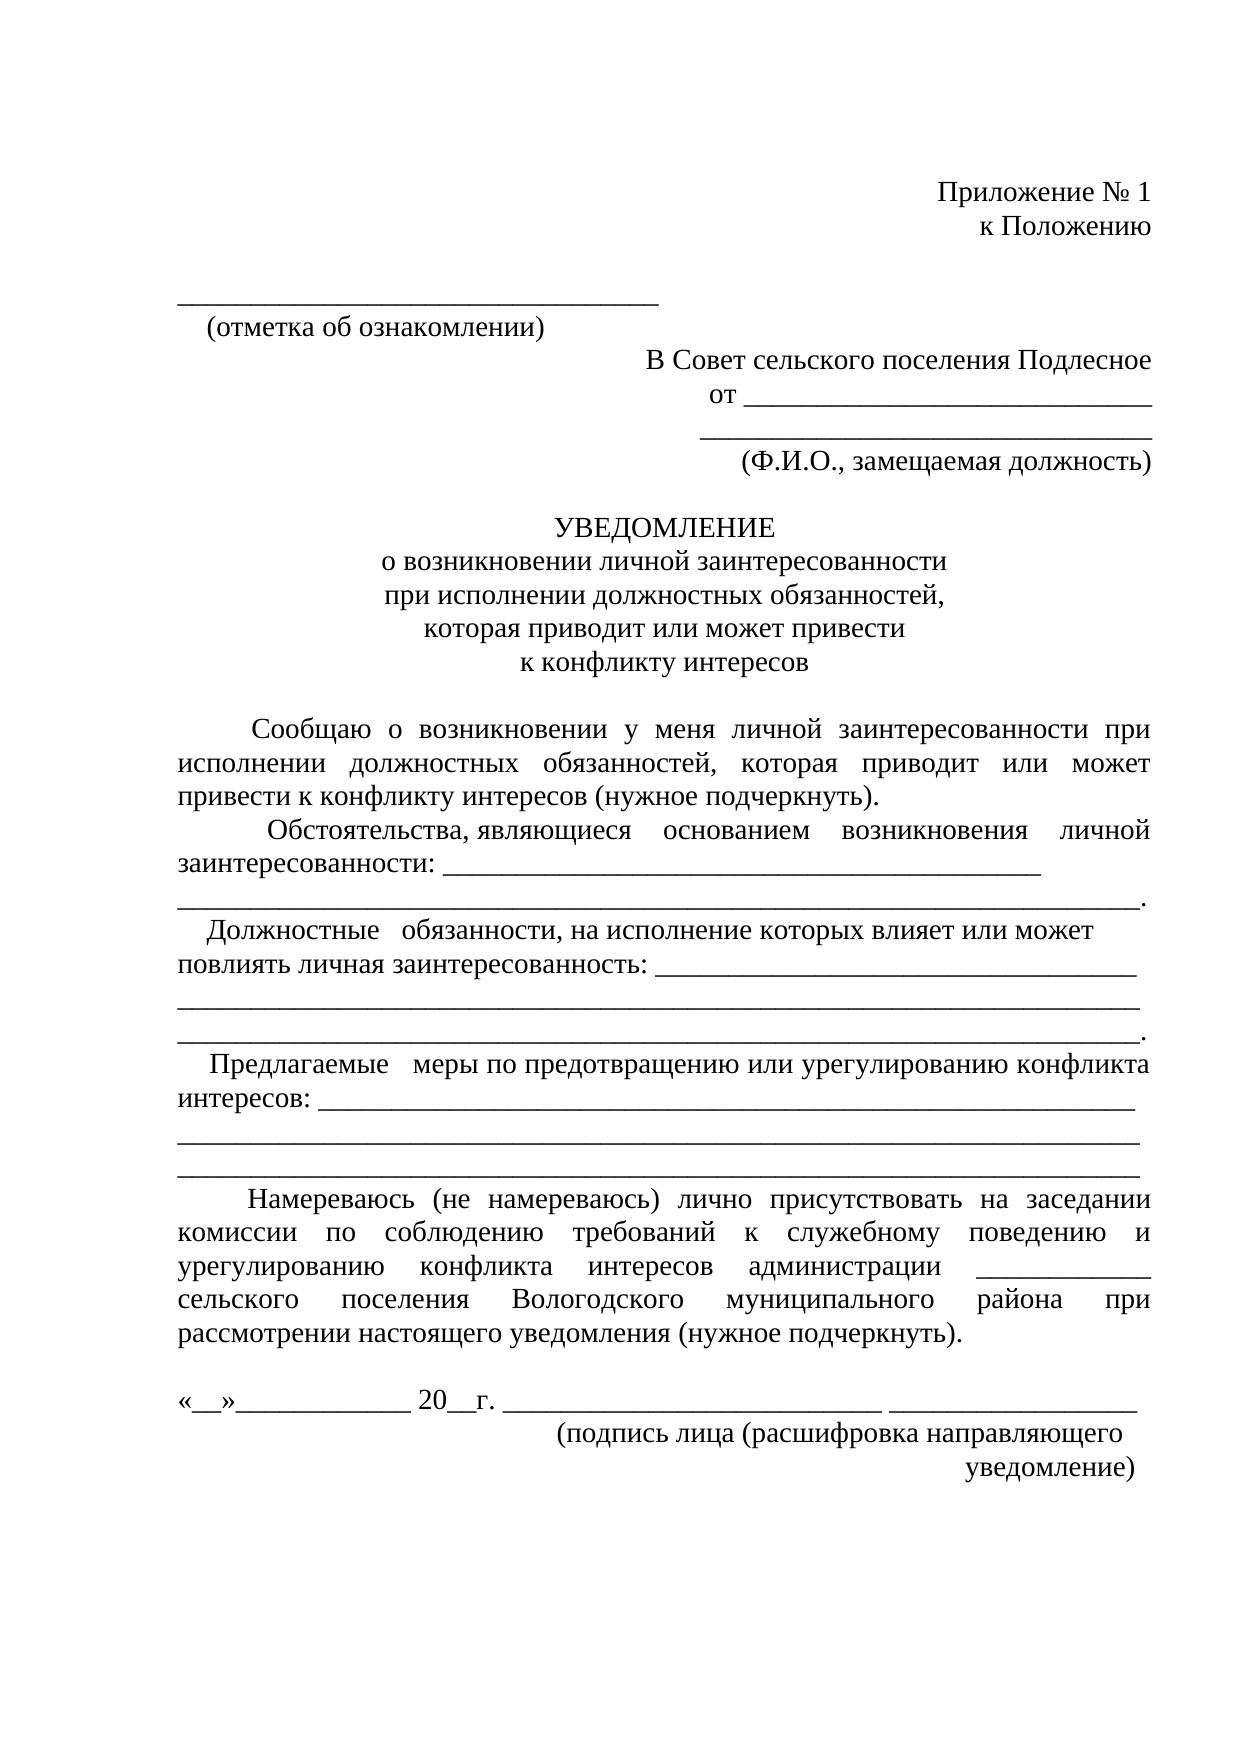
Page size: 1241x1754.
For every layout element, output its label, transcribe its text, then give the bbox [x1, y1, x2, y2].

text (подпись лица (расшифровка направляющего [177, 1416, 1152, 1449]
text _______________________________ [177, 409, 1152, 443]
text уведомление) [177, 1449, 1152, 1483]
text (отметка об ознакомлении) [177, 309, 1152, 342]
text Приложение № 1 [177, 174, 1152, 208]
text Сообщаю о возникновении у меня личной заинтересованности при исполнении должностных обязанностей, которая приводит или может привести к конфликту интересов (нужное подчеркнуть). [177, 711, 1152, 812]
text __________________________________________________________________ [177, 979, 1152, 1013]
text Предлагаемые меры по предотвращению или урегулированию конфликта интересов: ________________________________________________________ [177, 1047, 1152, 1114]
text Обстоятельства, являющиеся основанием возникновения личной заинтересованности: _________________________________________ [177, 812, 1152, 879]
text УВЕДОМЛЕНИЕ [177, 510, 1152, 543]
text о возникновении личной заинтересованности [177, 543, 1152, 577]
text __________________________________________________________________. [177, 1013, 1152, 1047]
text В Совет сельского поселения Подлесное [177, 342, 1152, 376]
text ____________________________________________________________________________________________________________________________________ [177, 1114, 1152, 1181]
text Намереваюсь (не намереваюсь) лично присутствовать на заседании комиссии по соблюдению требований к служебному поведению и урегулированию конфликта интересов администрации ____________ сельского поселения Вологодского муниципального района при рассмотрении настоящего уведомления (нужное подчеркнуть). [177, 1181, 1152, 1348]
text __________________________________________________________________. [177, 879, 1152, 912]
text _________________________________ [177, 275, 1152, 309]
text (Ф.И.О., замещаемая должность) [177, 443, 1152, 476]
text которая приводит или может привести [177, 611, 1152, 644]
text к конфликту интересов [177, 644, 1152, 678]
text повлиять личная заинтересованность: _________________________________ [177, 946, 1152, 979]
text «__»____________ 20__г. __________________________ _________________ [177, 1382, 1152, 1416]
text при исполнении должностных обязанностей, [177, 577, 1152, 611]
text от ____________________________ [177, 376, 1152, 409]
text Должностные обязанности, на исполнение которых влияет или может [177, 912, 1152, 946]
text к Положению [177, 208, 1152, 242]
